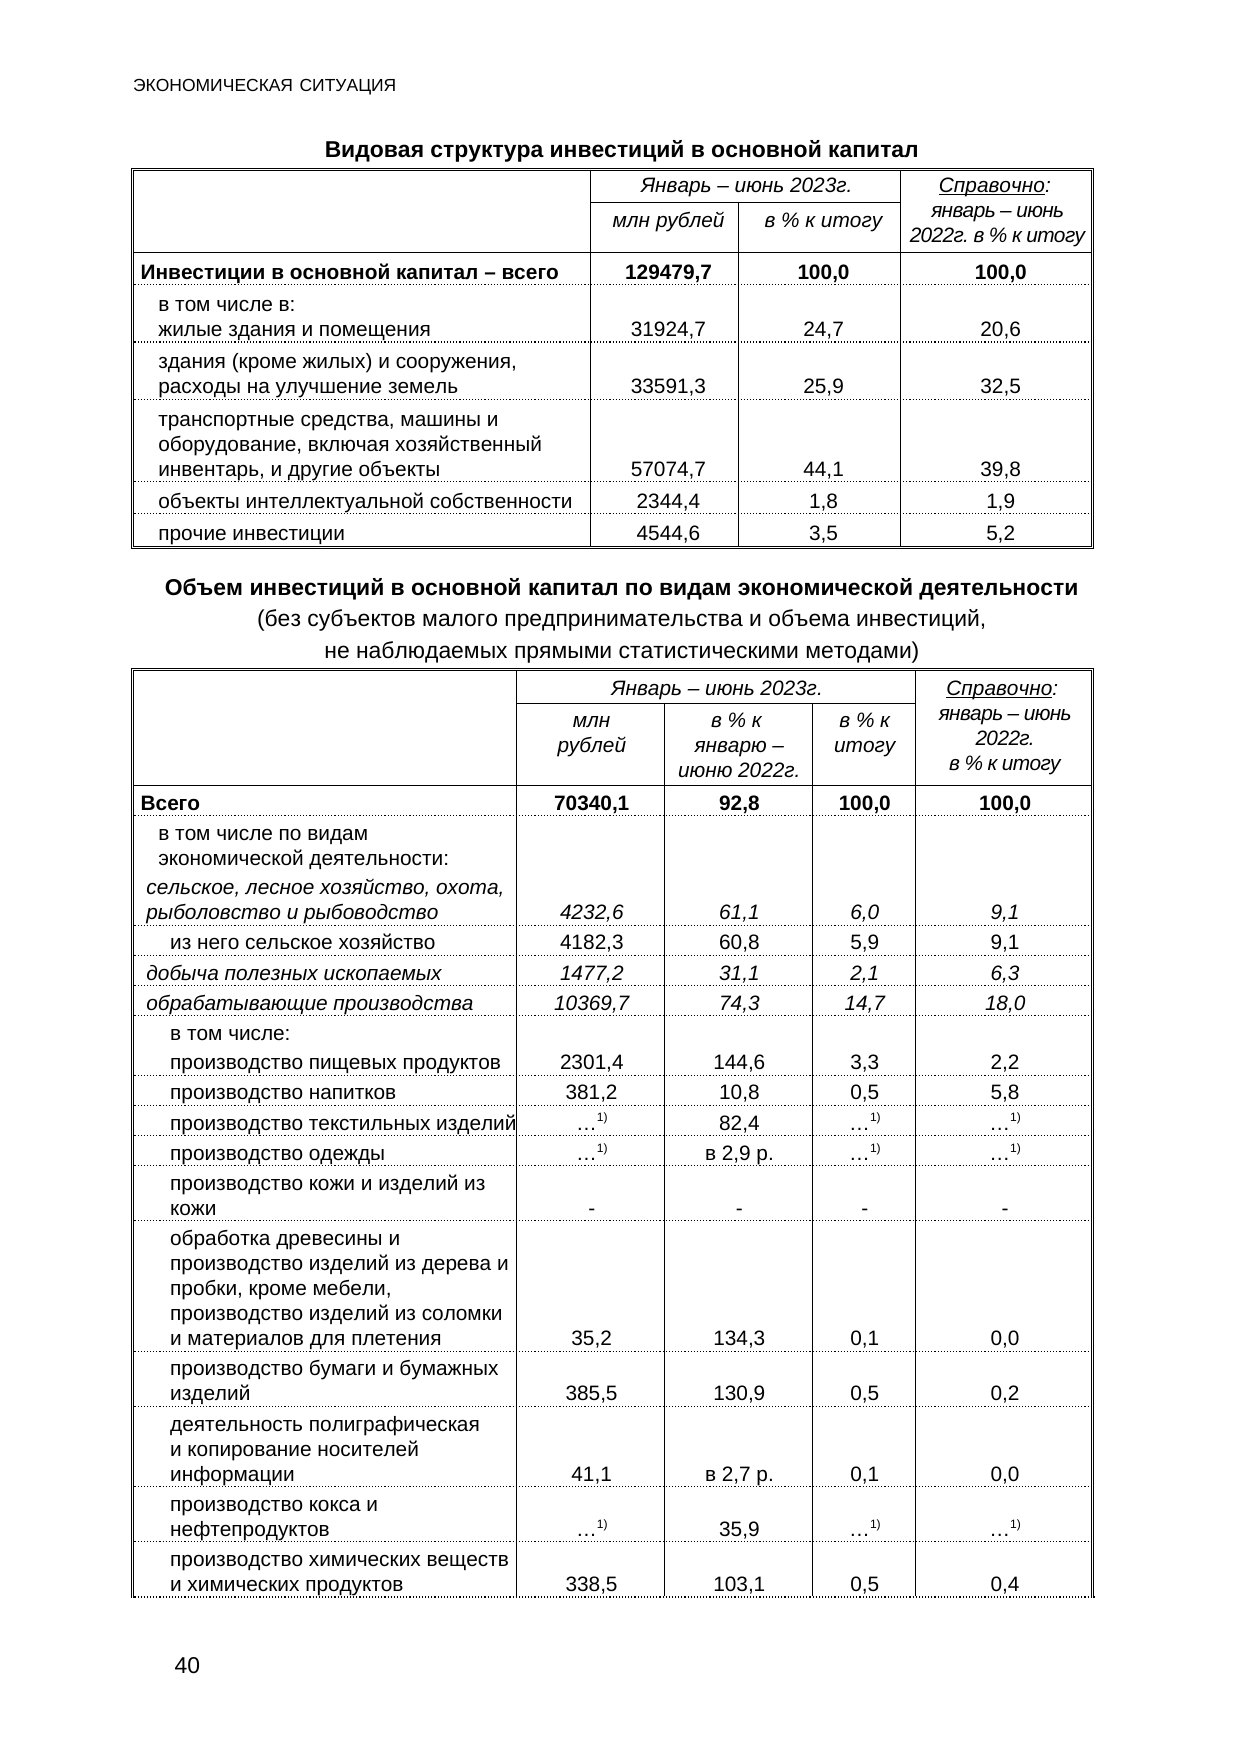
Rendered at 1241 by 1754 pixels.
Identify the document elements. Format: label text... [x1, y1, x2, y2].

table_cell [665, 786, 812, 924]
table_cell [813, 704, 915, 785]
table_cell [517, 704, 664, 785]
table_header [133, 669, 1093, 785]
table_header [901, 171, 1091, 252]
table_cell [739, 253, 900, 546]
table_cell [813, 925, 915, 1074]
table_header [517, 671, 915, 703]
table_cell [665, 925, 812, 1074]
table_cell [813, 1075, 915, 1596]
text Видовая структура инвестиций в основной капитал [139, 136, 1104, 162]
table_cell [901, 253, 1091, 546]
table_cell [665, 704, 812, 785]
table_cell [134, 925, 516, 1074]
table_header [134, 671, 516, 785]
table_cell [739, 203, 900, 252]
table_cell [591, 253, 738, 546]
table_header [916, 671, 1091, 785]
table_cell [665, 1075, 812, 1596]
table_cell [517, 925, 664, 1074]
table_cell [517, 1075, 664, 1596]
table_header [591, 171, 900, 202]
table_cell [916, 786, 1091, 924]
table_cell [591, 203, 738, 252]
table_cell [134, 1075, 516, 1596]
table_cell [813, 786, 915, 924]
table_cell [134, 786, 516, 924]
text Объем инвестиций в основной капитал по видам экономической деятельности (без субъектов малого предпринимательства и объема инвестиций, не наблюдаемых прямыми статистическими методами) [139, 574, 1104, 663]
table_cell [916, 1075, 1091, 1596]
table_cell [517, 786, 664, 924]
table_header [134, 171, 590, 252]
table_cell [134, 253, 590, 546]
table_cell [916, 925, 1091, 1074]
